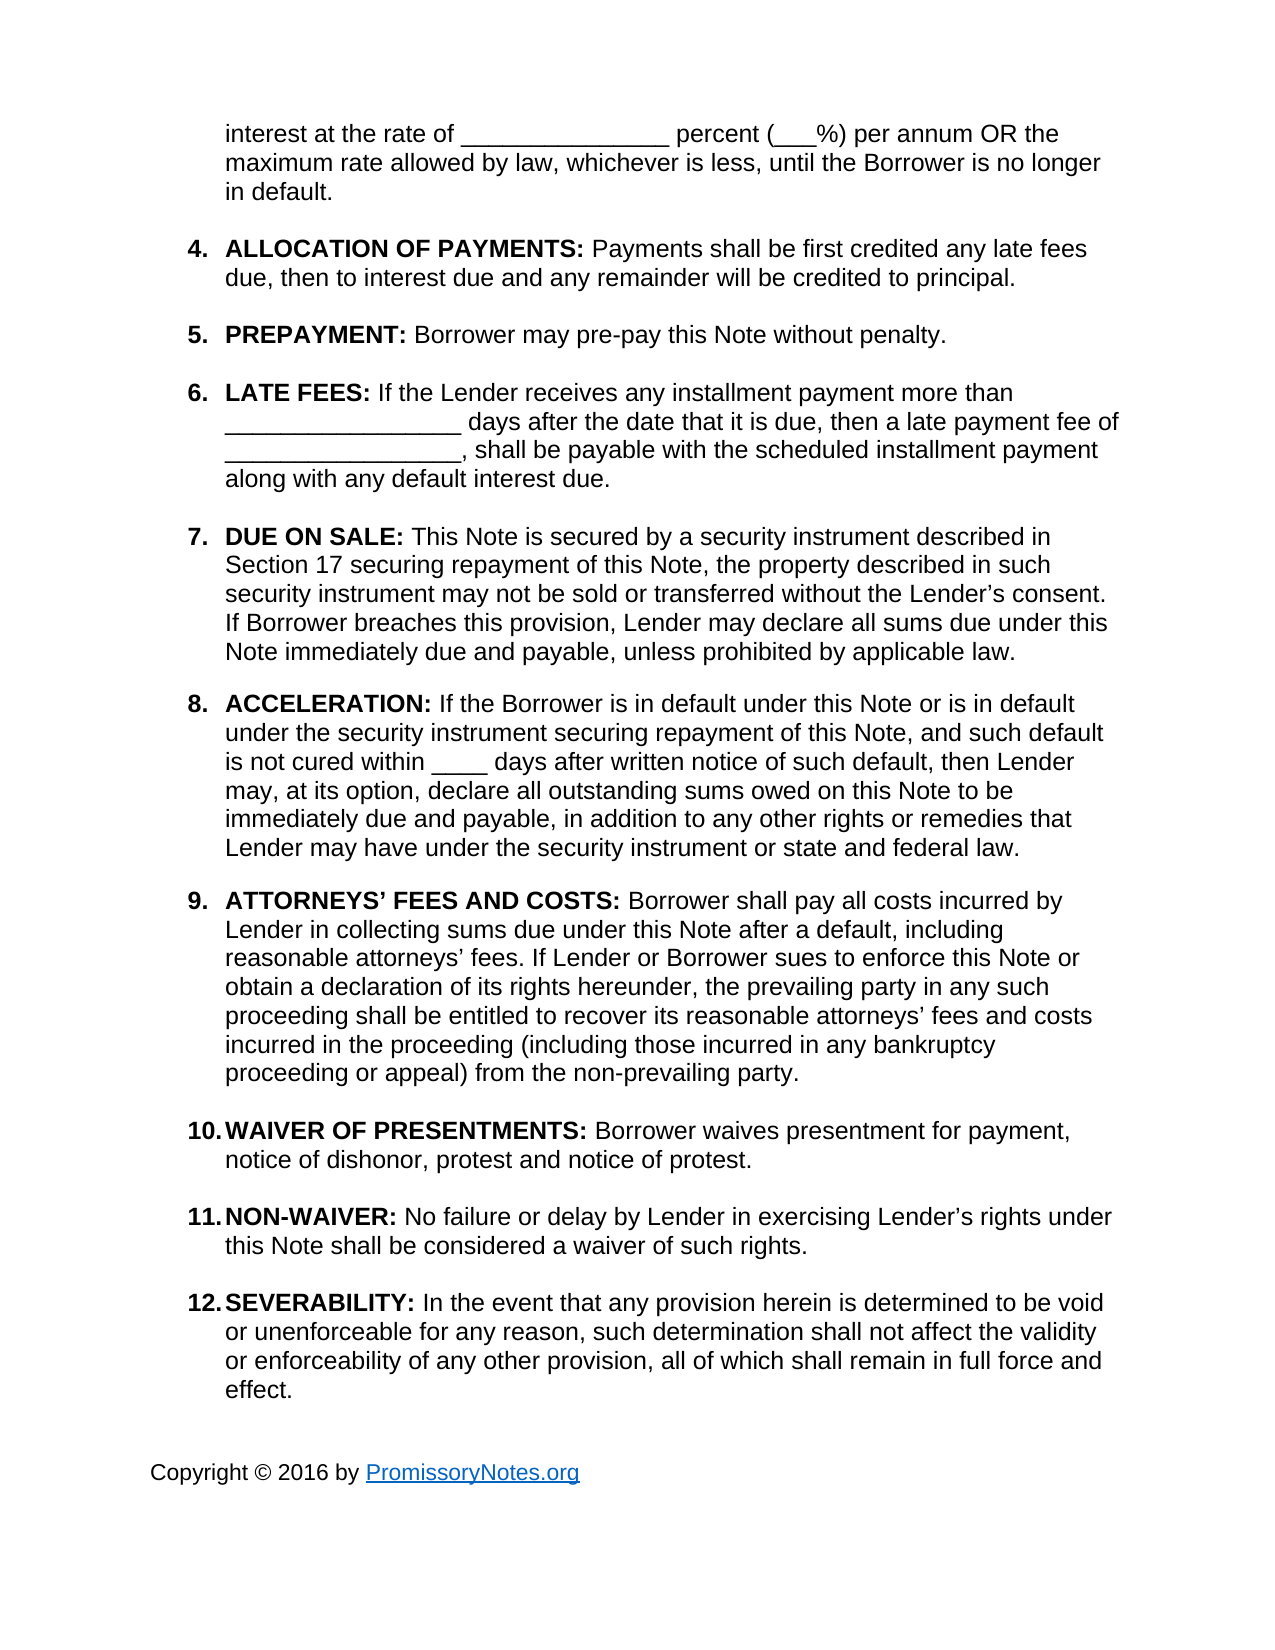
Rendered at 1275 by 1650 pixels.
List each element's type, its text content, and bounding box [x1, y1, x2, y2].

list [187, 119, 1125, 205]
list PREPAYMENT: Borrower may pre-pay this Note without penalty. [187, 320, 1125, 349]
list SEVERABILITY: In the event that any provision herein is determined to be void or unenforceable for any reason, such determination shall not affect the validity or enforceability of any other provision, all of which shall remain in full force and effect. [187, 1288, 1125, 1403]
list WAIVER OF PRESENTMENTS: Borrower waives presentment for payment, notice of dishonor, protest and notice of protest. [187, 1116, 1125, 1173]
list ACCELERATION: If the Borrower is in default under this Note or is in default under the security instrument securing repayment of this Note, and such default is not cured within ____ days after written notice of such default, then Lender may, at its option, declare all outstanding sums owed on this Note to be immediately due and payable, in addition to any other rights or remedies that Lender may have under the security instrument or state and federal law. [187, 689, 1125, 862]
list ALLOCATION OF PAYMENTS: Payments shall be first credited any late fees due, then to interest due and any remainder will be credited to principal. [187, 234, 1125, 292]
list NON-WAIVER: No failure or delay by Lender in exercising Lender’s rights under this Note shall be considered a waiver of such rights. [187, 1202, 1125, 1260]
list DUE ON SALE: This Note is secured by a security instrument described in Section 17 securing repayment of this Note, the property described in such security instrument may not be sold or transferred without the Lender’s consent. If Borrower breaches this provision, Lender may declare all sums due under this Note immediately due and payable, unless prohibited by applicable law. [187, 522, 1125, 665]
list ATTORNEYS’ FEES AND COSTS: Borrower shall pay all costs incurred by Lender in collecting sums due under this Note after a default, including reasonable attorneys’ fees. If Lender or Borrower sues to enforce this Note or obtain a declaration of its rights hereunder, the prevailing party in any such proceeding shall be entitled to recover its reasonable attorneys’ fees and costs incurred in the proceeding (including those incurred in any bankruptcy proceeding or appeal) from the non-prevailing party. [187, 886, 1125, 1087]
list LATE FEES: If the Lender receives any installment payment more than _________________ days after the date that it is due, then a late payment fee of _________________, shall be payable with the scheduled installment payment along with any default interest due. [187, 378, 1125, 493]
